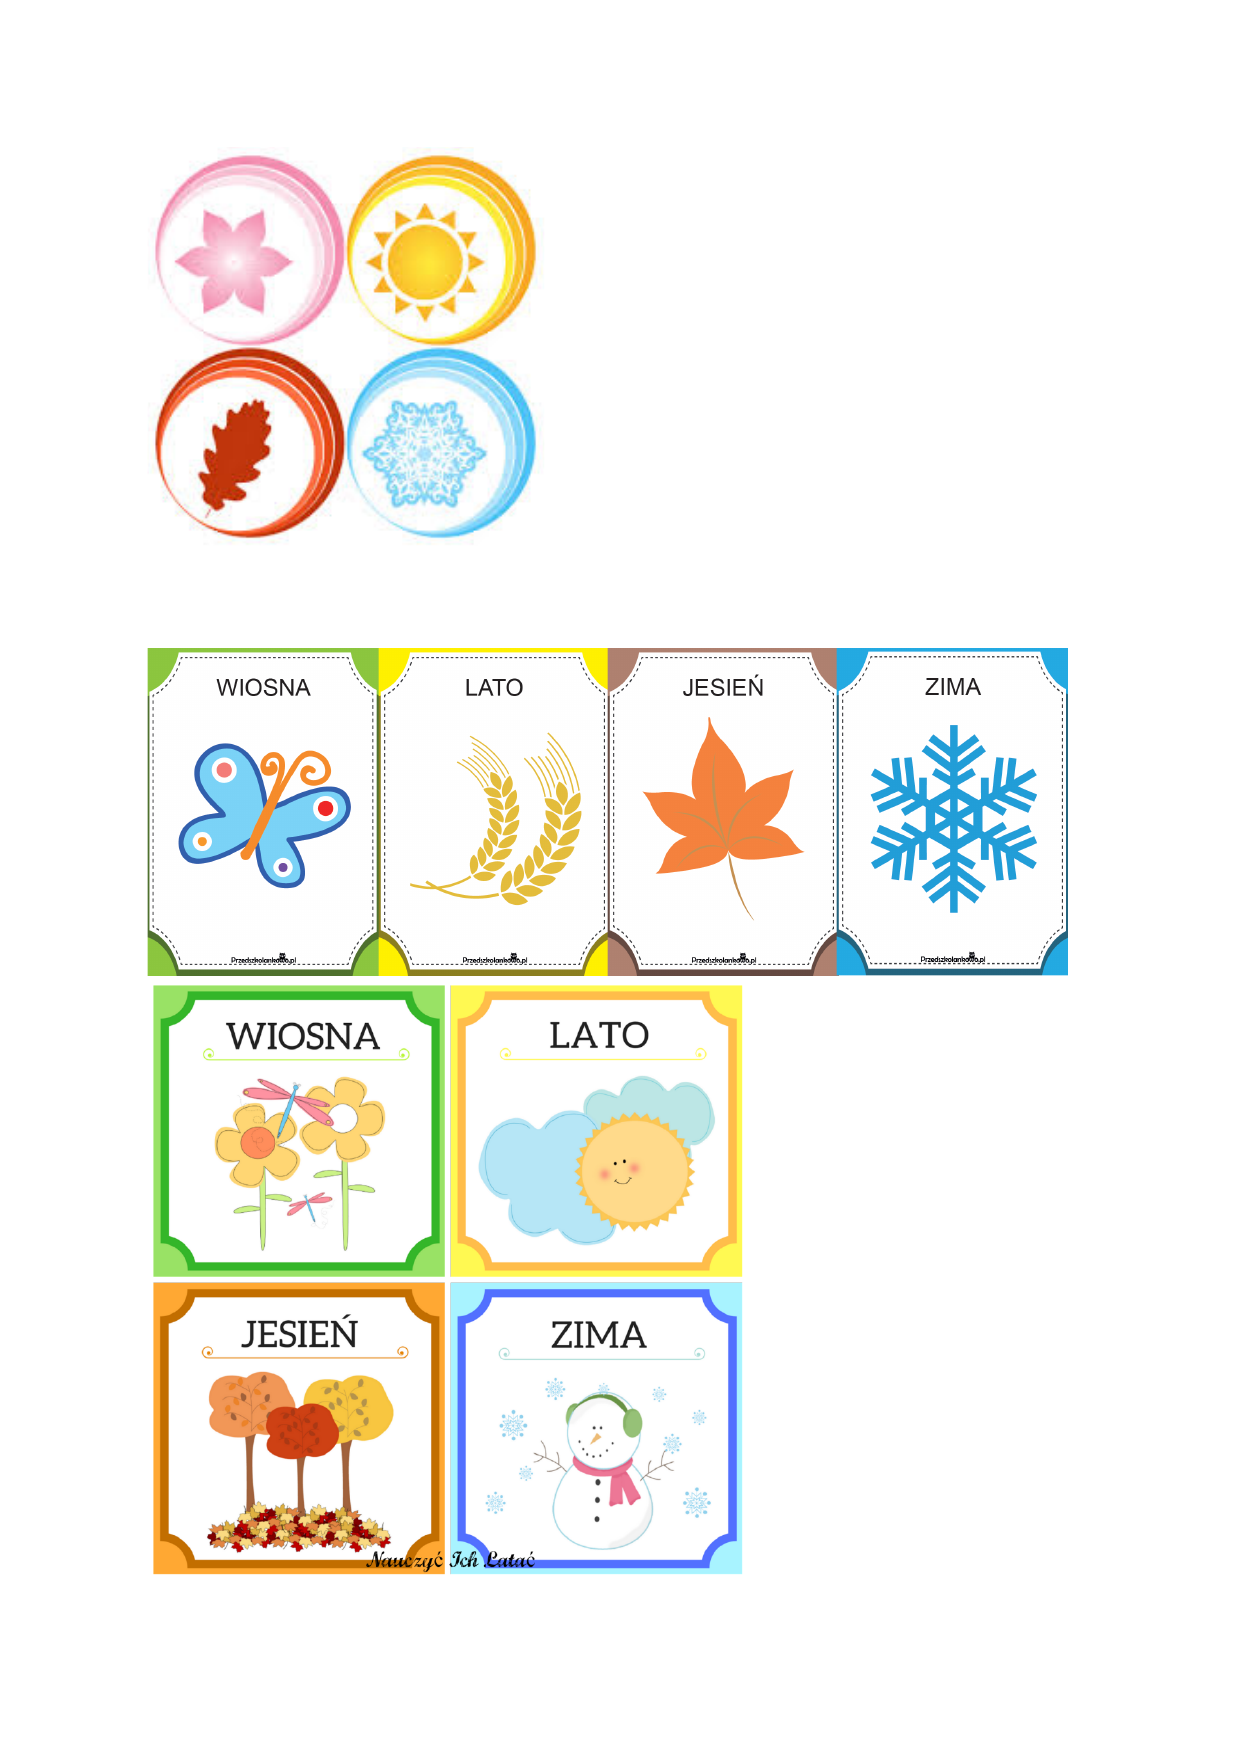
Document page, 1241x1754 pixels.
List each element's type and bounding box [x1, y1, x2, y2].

picture [147, 979, 748, 1580]
picture [147, 147, 545, 547]
picture [147, 648, 1068, 976]
